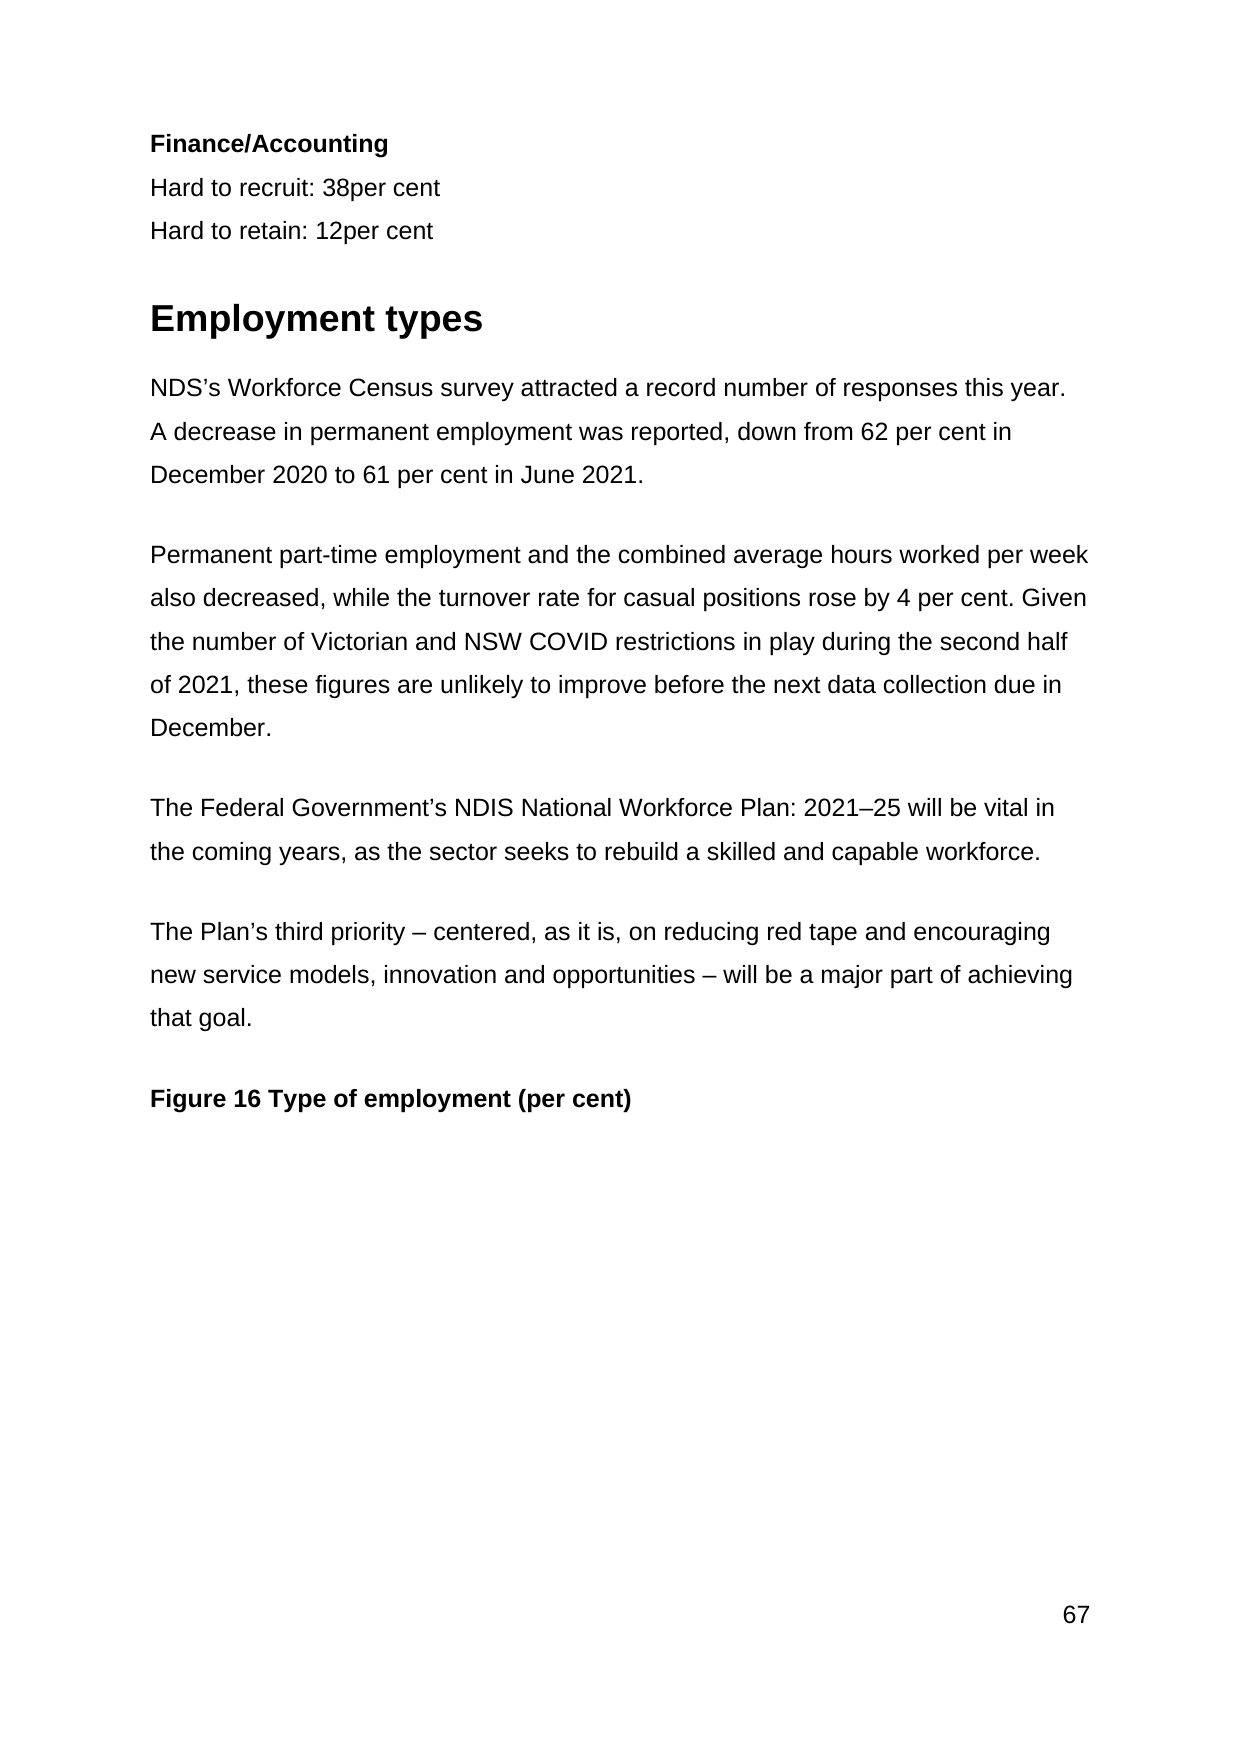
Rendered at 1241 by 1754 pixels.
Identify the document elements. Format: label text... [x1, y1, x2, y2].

text The Federal Government’s NDIS National Workforce Plan: 2021–25 will be vital in the coming years, as the sector seeks to rebuild a skilled and capable workforce. [150, 793, 1090, 865]
text Finance/Accounting Hard to recruit: 38per cent Hard to retain: 12per cent [150, 129, 1090, 244]
text The Plan’s third priority – centered, as it is, on reducing red tape and encouraging new service models, innovation and opportunities – will be a major part of achieving that goal. [150, 917, 1090, 1032]
text Permanent part-time employment and the combined average hours worked per week also decreased, while the turnover rate for casual positions rose by 4 per cent. Given the number of Victorian and NSW COVID restrictions in play during the second half of 2021, these figures are unlikely to improve before the next data collection due in December. [150, 540, 1090, 742]
subtitle Employment types [150, 296, 1090, 339]
text NDS’s Workforce Census survey attracted a record number of responses this year. A decrease in permanent employment was reported, down from 62 per cent in December 2020 to 61 per cent in June 2021. [150, 373, 1090, 488]
text Figure 16 Type of employment (per cent) [150, 1084, 1090, 1113]
